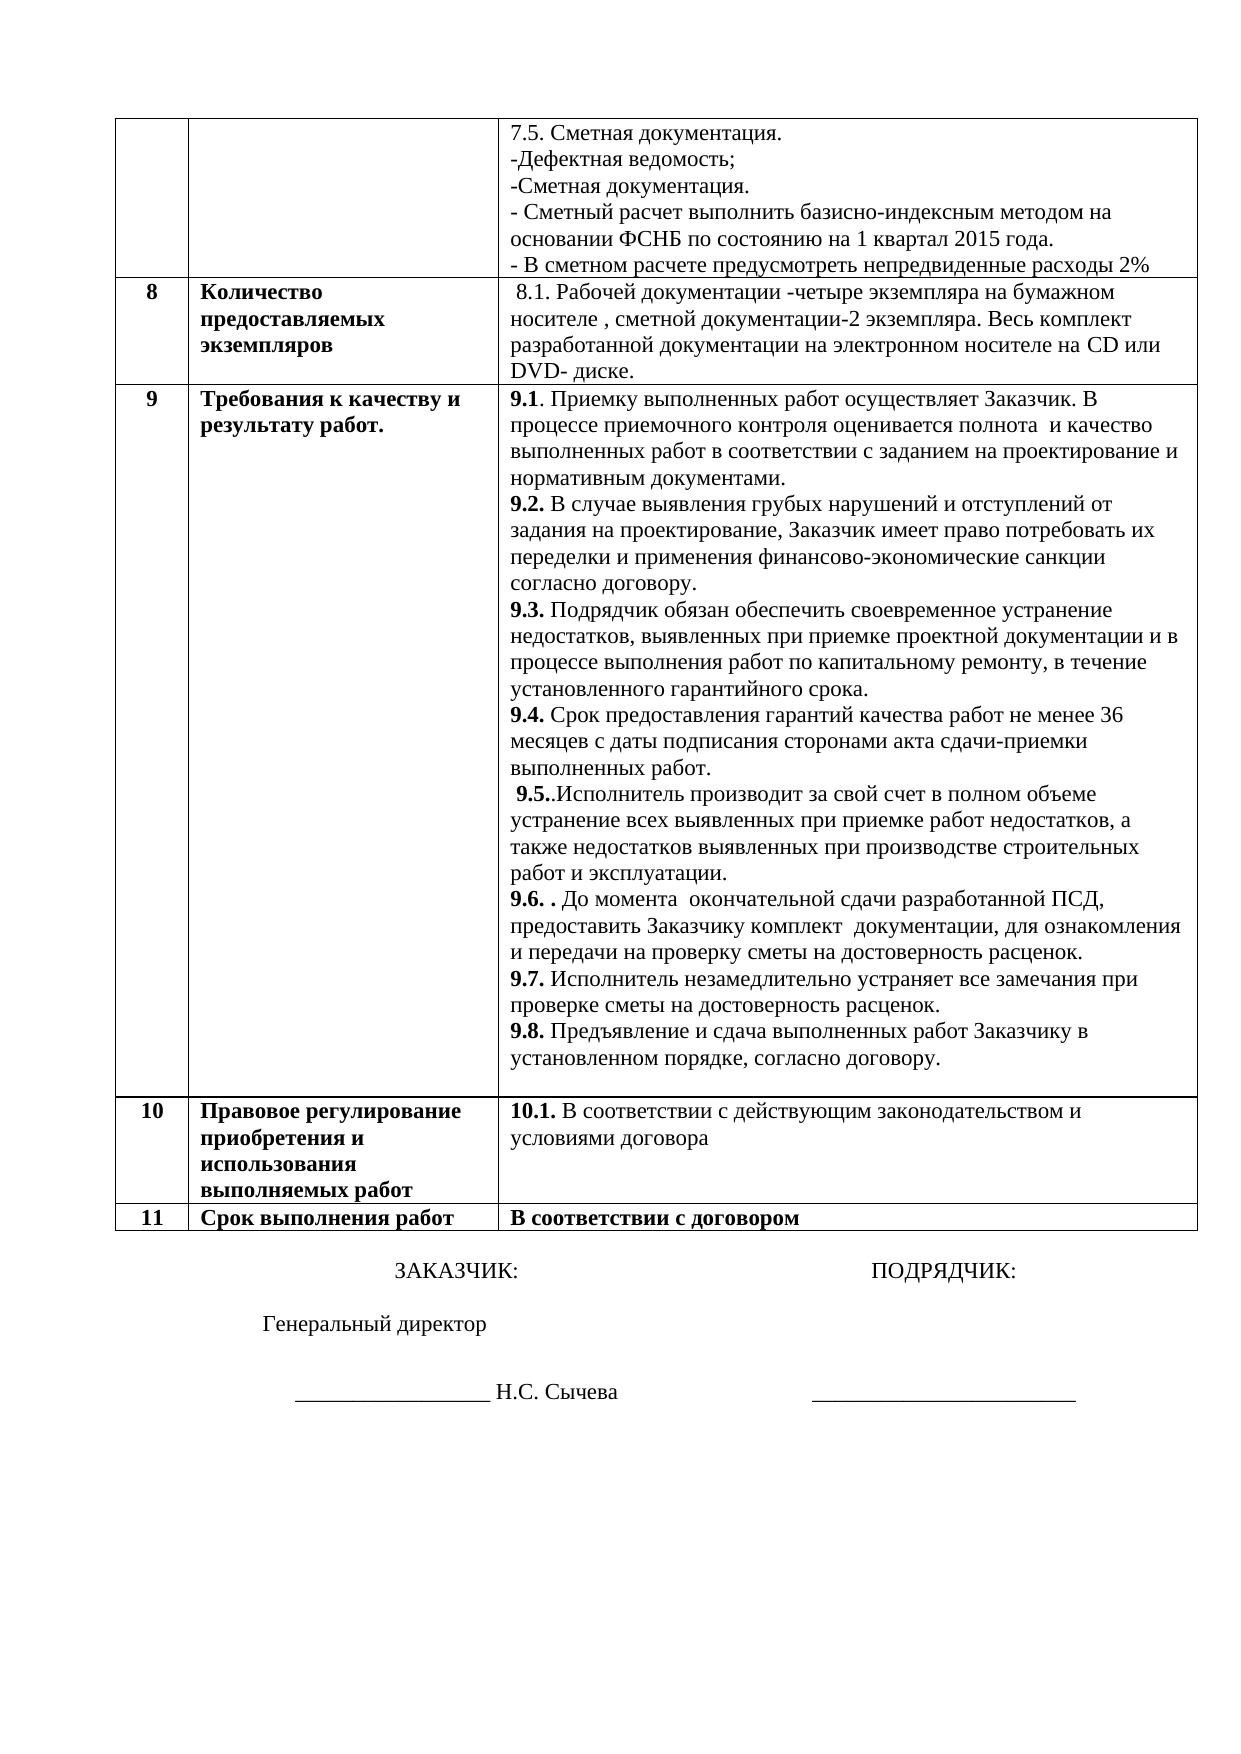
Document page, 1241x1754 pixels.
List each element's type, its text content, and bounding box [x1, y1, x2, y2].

table_cell 8.1. Рабочей документации -четыре экземпляра на бумажном носителе , сметной документации-2 экземпляра. Весь комплект разработанной документации на электронном носителе на CD или DVD- диске. [499, 278, 1197, 384]
table_header ПОДРЯДЧИК: [662, 1258, 1152, 1310]
table_cell Срок выполнения работ [189, 1204, 498, 1230]
table_cell 10.1. В соответствии с действующим законодательством и условиями договора [499, 1098, 1197, 1203]
table_header ЗАКАЗЧИК: [177, 1258, 662, 1310]
table_cell _______________________ [662, 1310, 1152, 1431]
table_cell 10 [116, 1098, 188, 1203]
table_cell Количество предоставляемых экземпляров [189, 278, 498, 384]
table_cell 9 [116, 385, 188, 1096]
table_cell Генеральный директор _________________ Н.С. Сычева [177, 1310, 662, 1431]
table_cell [499, 119, 1197, 277]
table_cell 9.1. Приемку выполненных работ осуществляет Заказчик. В процессе приемочного контроля оценивается полнота и качество выполненных работ в соответствии с заданием на проектирование и нормативным документами. 9.2. В случае выявления грубых нарушений и отступлений от задания на проектирование, Заказчик имеет право потребовать их переделки и применения финансово-экономические санкции согласно договору. 9.3. Подрядчик обязан обеспечить своевременное устранение недостатков, выявленных при приемке проектной документации и в процессе выполнения работ по капитальному ремонту, в течение установленного гарантийного срока. 9.4. Срок предоставления гарантий качества работ не менее 36 месяцев с даты подписания сторонами акта сдачи-приемки выполненных работ. 9.5..Исполнитель производит за свой счет в полном объеме устранение всех выявленных при приемке работ недостатков, а также недостатков выявленных при производстве строительных работ и эксплуатации. 9.6. . До момента окончательной сдачи разработанной ПСД, предоставить Заказчику комплект документации, для ознакомления и передачи на проверку сметы на достоверность расценок. 9.7. Исполнитель незамедлительно устраняет все замечания при проверке сметы на достоверность расценок. 9.8. Предъявление и сдача выполненных работ Заказчику в установленном порядке, согласно договору. [499, 385, 1197, 1096]
table_cell 7 [116, 119, 188, 277]
table_cell Правовое регулирование приобретения и использования выполняемых работ [189, 1098, 498, 1203]
table_cell 11 [116, 1204, 188, 1230]
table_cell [189, 119, 498, 277]
table_cell 8 [116, 278, 188, 384]
table_cell В соответствии с договором [499, 1204, 1197, 1230]
table_cell Требования к качеству и результату работ. [189, 385, 498, 1096]
